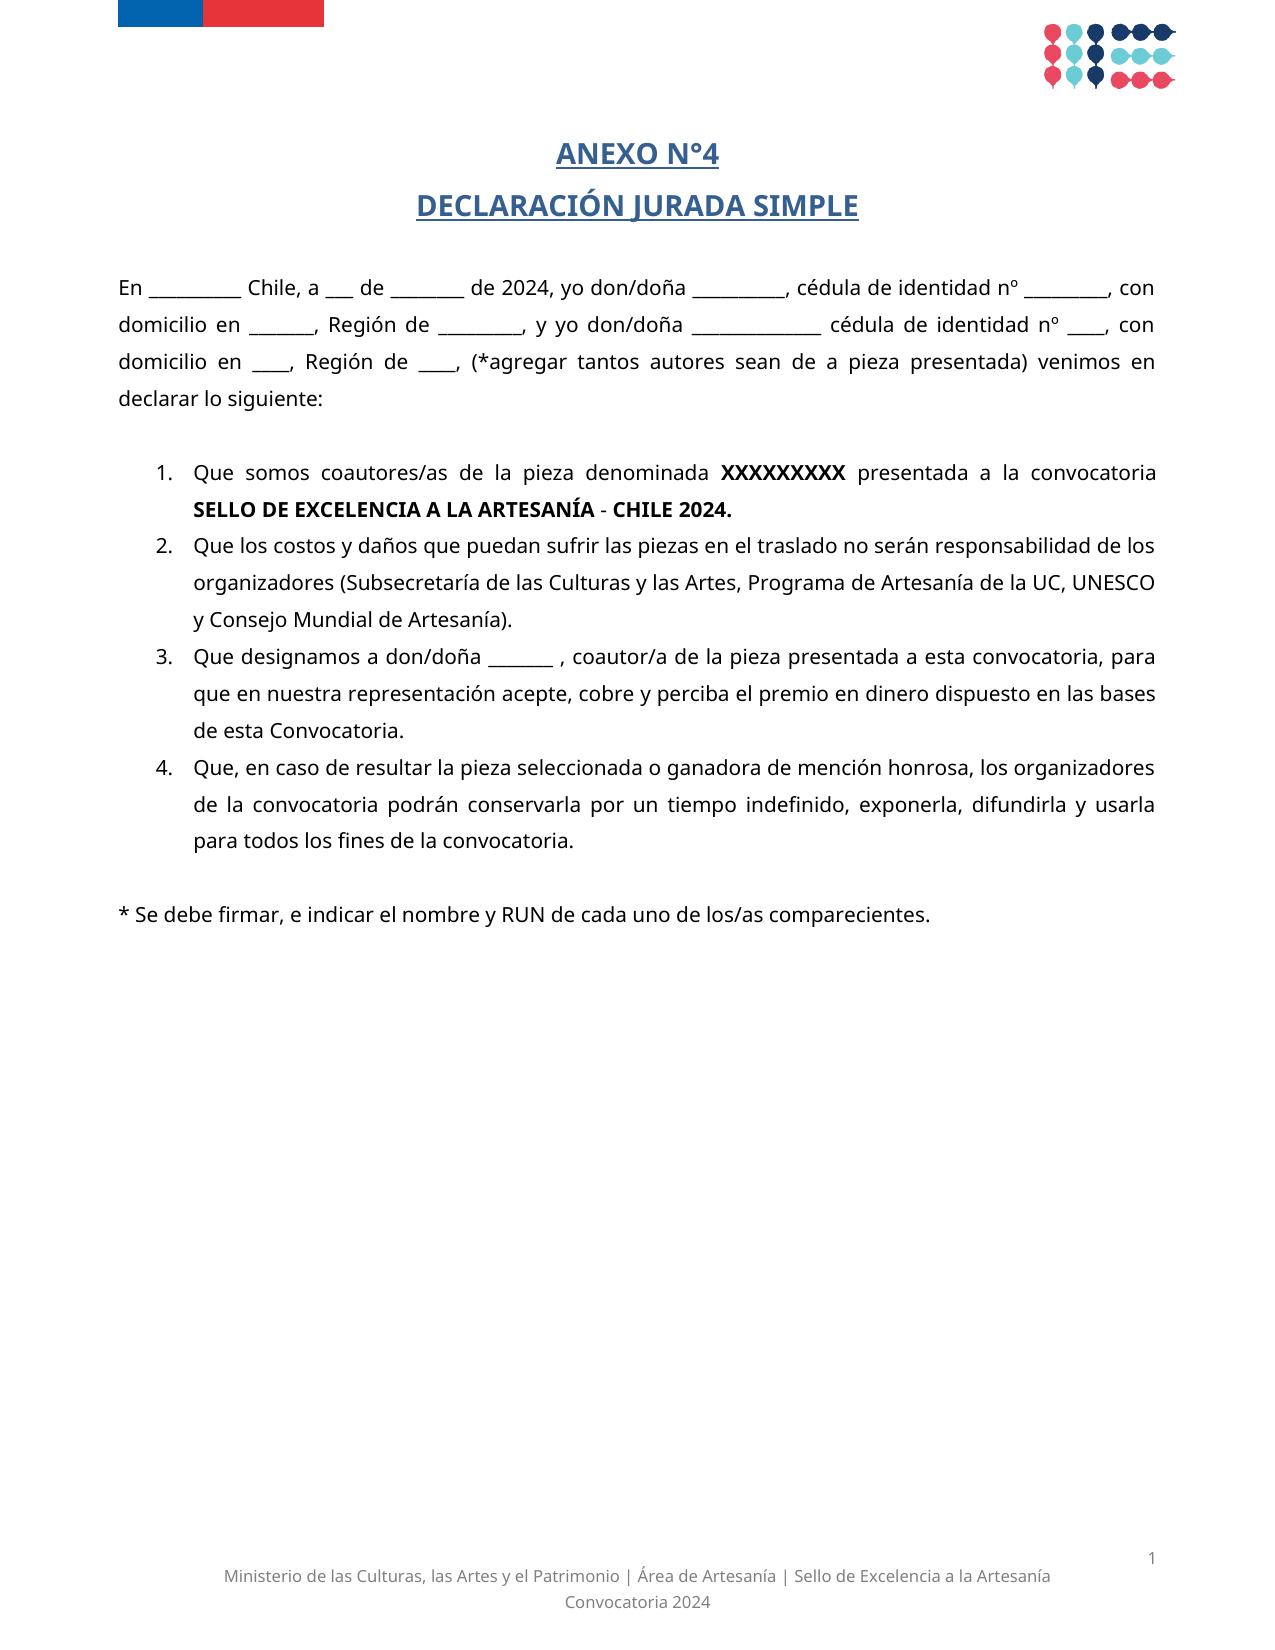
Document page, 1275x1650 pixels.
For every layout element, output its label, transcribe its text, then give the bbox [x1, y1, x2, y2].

list En __________ Chile, a ___ de ________ de 2024, yo don/doña __________, cédula de identidad nº _________, con domicilio en _______, Región de _________, y yo don/doña ______________ cédula de identidad nº ____, con domicilio en ____, Región de ____, (*agregar tantos autores sean de a pieza presentada) venimos en declarar lo siguiente: [118, 273, 1157, 412]
text ANEXO N°4 [118, 133, 1157, 173]
list Que designamos a don/doña _______ , coautor/a de la pieza presentada a esta convocatoria, para que en nuestra representación acepte, cobre y perciba el premio en dinero dispuesto en las bases de esta Convocatoria. [156, 642, 1157, 744]
list Que somos coautores/as de la pieza denominada XXXXXXXXX presentada a la convocatoria SELLO DE EXCELENCIA A LA ARTESANÍA - CHILE 2024. [156, 458, 1157, 523]
list Que, en caso de resultar la pieza seleccionada o ganadora de mención honrosa, los organizadores de la convocatoria podrán conservarla por un tiempo indefinido, exponerla, difundirla y usarla para todos los fines de la convocatoria. [156, 753, 1157, 855]
list * Se debe firmar, e indicar el nombre y RUN de cada uno de los/as comparecientes. [118, 900, 1157, 929]
list Que los costos y daños que puedan sufrir las piezas en el traslado no serán responsabilidad de los organizadores (Subsecretaría de las Culturas y las Artes, Programa de Artesanía de la UC, UNESCO y Consejo Mundial de Artesanía). [156, 532, 1157, 634]
list DECLARACIÓN JURADA SIMPLE [118, 185, 1157, 225]
picture [1021, 0, 1227, 132]
